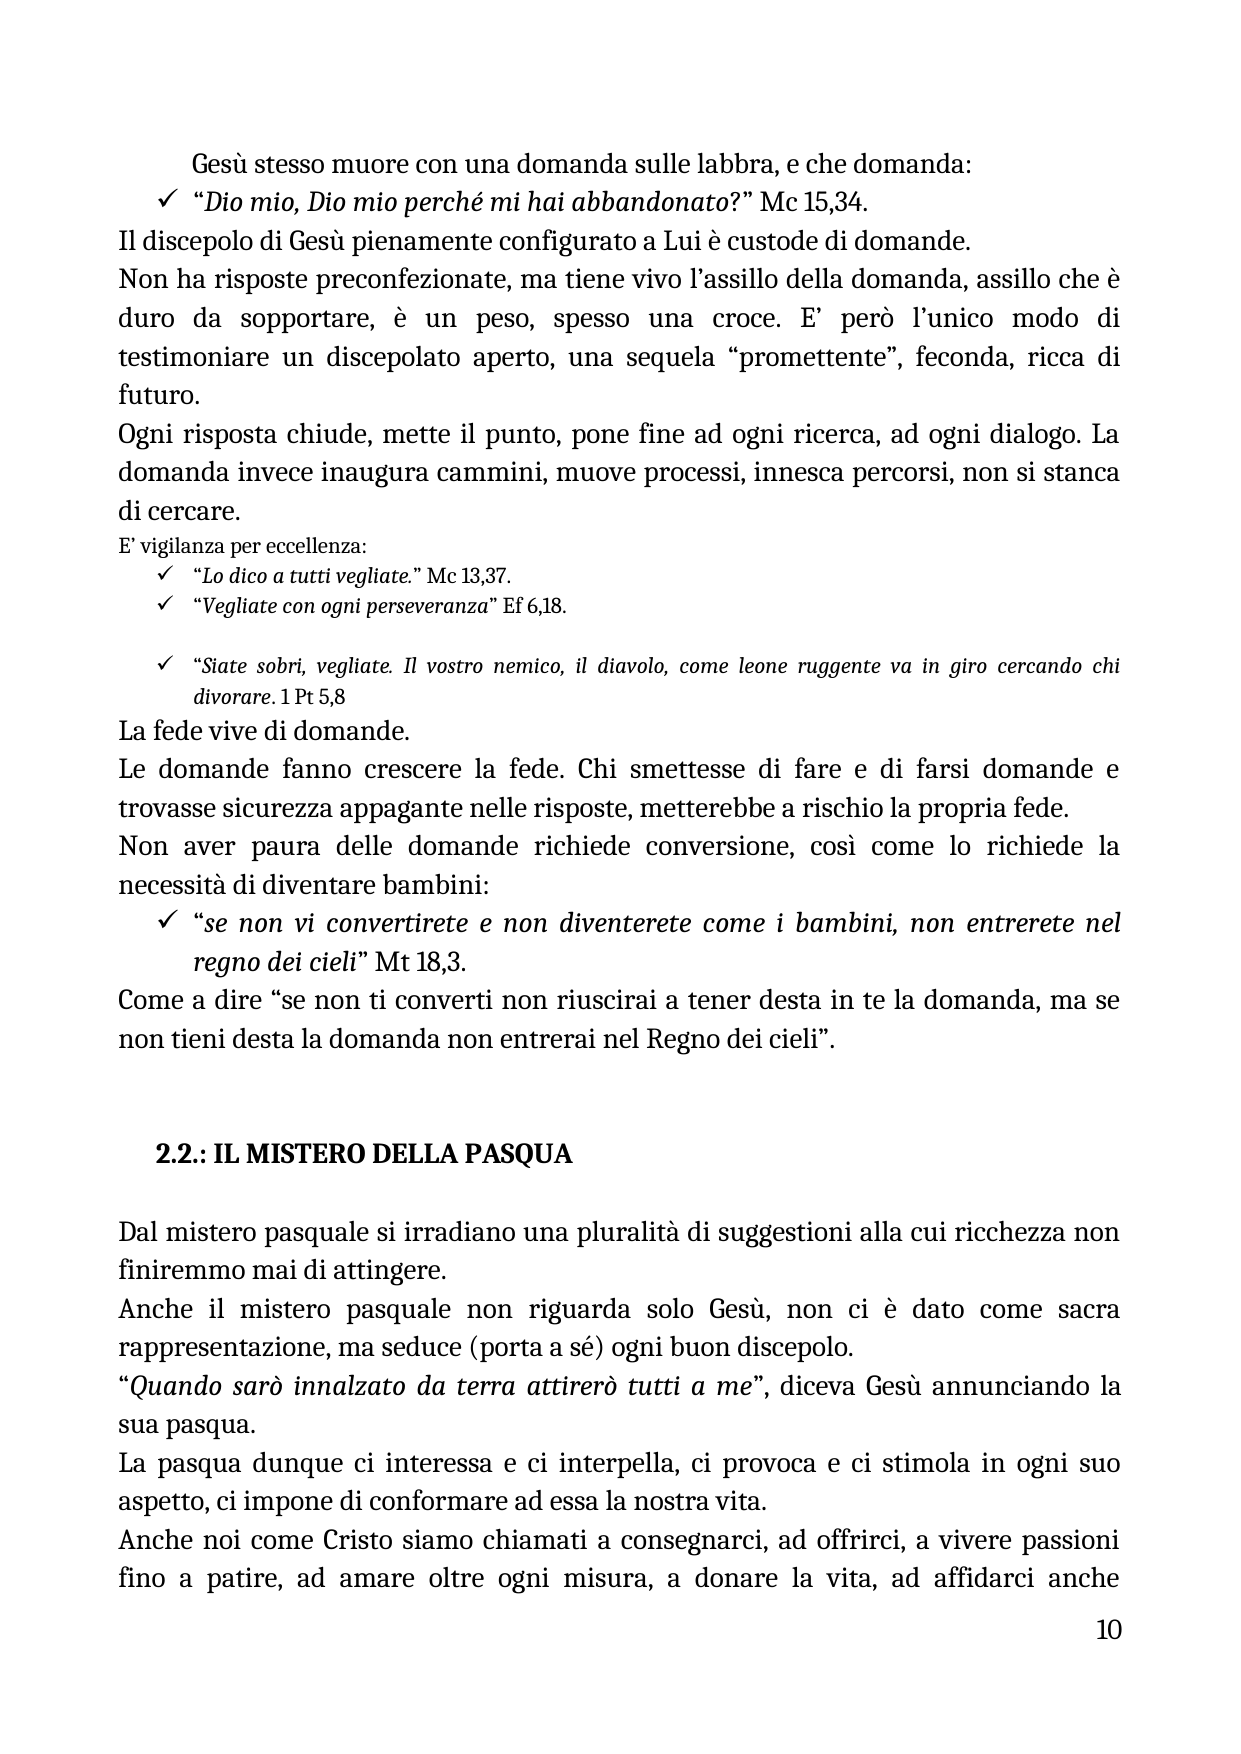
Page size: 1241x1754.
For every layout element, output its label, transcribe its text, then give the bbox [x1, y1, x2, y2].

text 2.2.: IL MISTERO DELLA PASQUA [156, 1138, 1122, 1171]
list “Siate sobri, vegliate. Il vostro nemico, il diavolo, come leone ruggente va in giro cercando chi divorare. 1 Pt 5,8 [156, 653, 1122, 710]
text Non aver paura delle domande richiede conversione, così come lo richiede la necessità di diventare bambini: [118, 829, 1122, 901]
text Anche il mistero pasquale non riguarda solo Gesù, non ci è dato come sacra rappresentazione, ma seduce (porta a sé) ogni buon discepolo. [118, 1292, 1122, 1364]
list “Dio mio, Dio mio perché mi hai abbandonato?” Mc 15,34. [156, 186, 1122, 219]
list “Vegliate con ogni perseveranza” Ef 6,18. [156, 593, 1122, 619]
text Gesù stesso muore con una domanda sulle labbra, e che domanda: [118, 147, 1122, 181]
text Dal mistero pasquale si irradiano una pluralità di suggestioni alla cui ricchezza non finiremmo mai di attingere. [118, 1215, 1122, 1287]
text La fede vive di domande. [118, 714, 1122, 747]
list “se non vi convertirete e non diventerete come i bambini, non entrerete nel regno dei cieli” Mt 18,3. [156, 906, 1122, 978]
text E’ vigilanza per eccellenza: [118, 532, 1122, 559]
text Non ha risposte preconfezionate, ma tiene vivo l’assillo della domanda, assillo che è duro da sopportare, è un peso, spesso una croce. E’ però l’unico modo di testimoniare un discepolato aperto, una sequela “promettente”, feconda, ricca di futuro. [118, 263, 1122, 412]
text Ogni risposta chiude, mette il punto, pone fine ad ogni ricerca, ad ogni dialogo. La domanda invece inaugura cammini, muove processi, innesca percorsi, non si stanca di cercare. [118, 417, 1122, 527]
text Le domande fanno crescere la fede. Chi smettesse di fare e di farsi domande e trovasse sicurezza appagante nelle risposte, metterebbe a rischio la propria fede. [118, 752, 1122, 824]
text Come a dire “se non ti converti non riuscirai a tener desta in te la domanda, ma se non tieni desta la domanda non entrerai nel Regno dei cieli”. [118, 983, 1122, 1056]
list “Lo dico a tutti vegliate.” Mc 13,37. [156, 563, 1122, 589]
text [118, 1523, 1122, 1595]
text Il discepolo di Gesù pienamente configurato a Lui è custode di domande. [118, 224, 1122, 258]
text “Quando sarò innalzato da terra attirerò tutti a me”, diceva Gesù annunciando la sua pasqua. [118, 1369, 1122, 1441]
text La pasqua dunque ci interessa e ci interpella, ci provoca e ci stimola in ogni suo aspetto, ci impone di conformare ad essa la nostra vita. [118, 1446, 1122, 1518]
